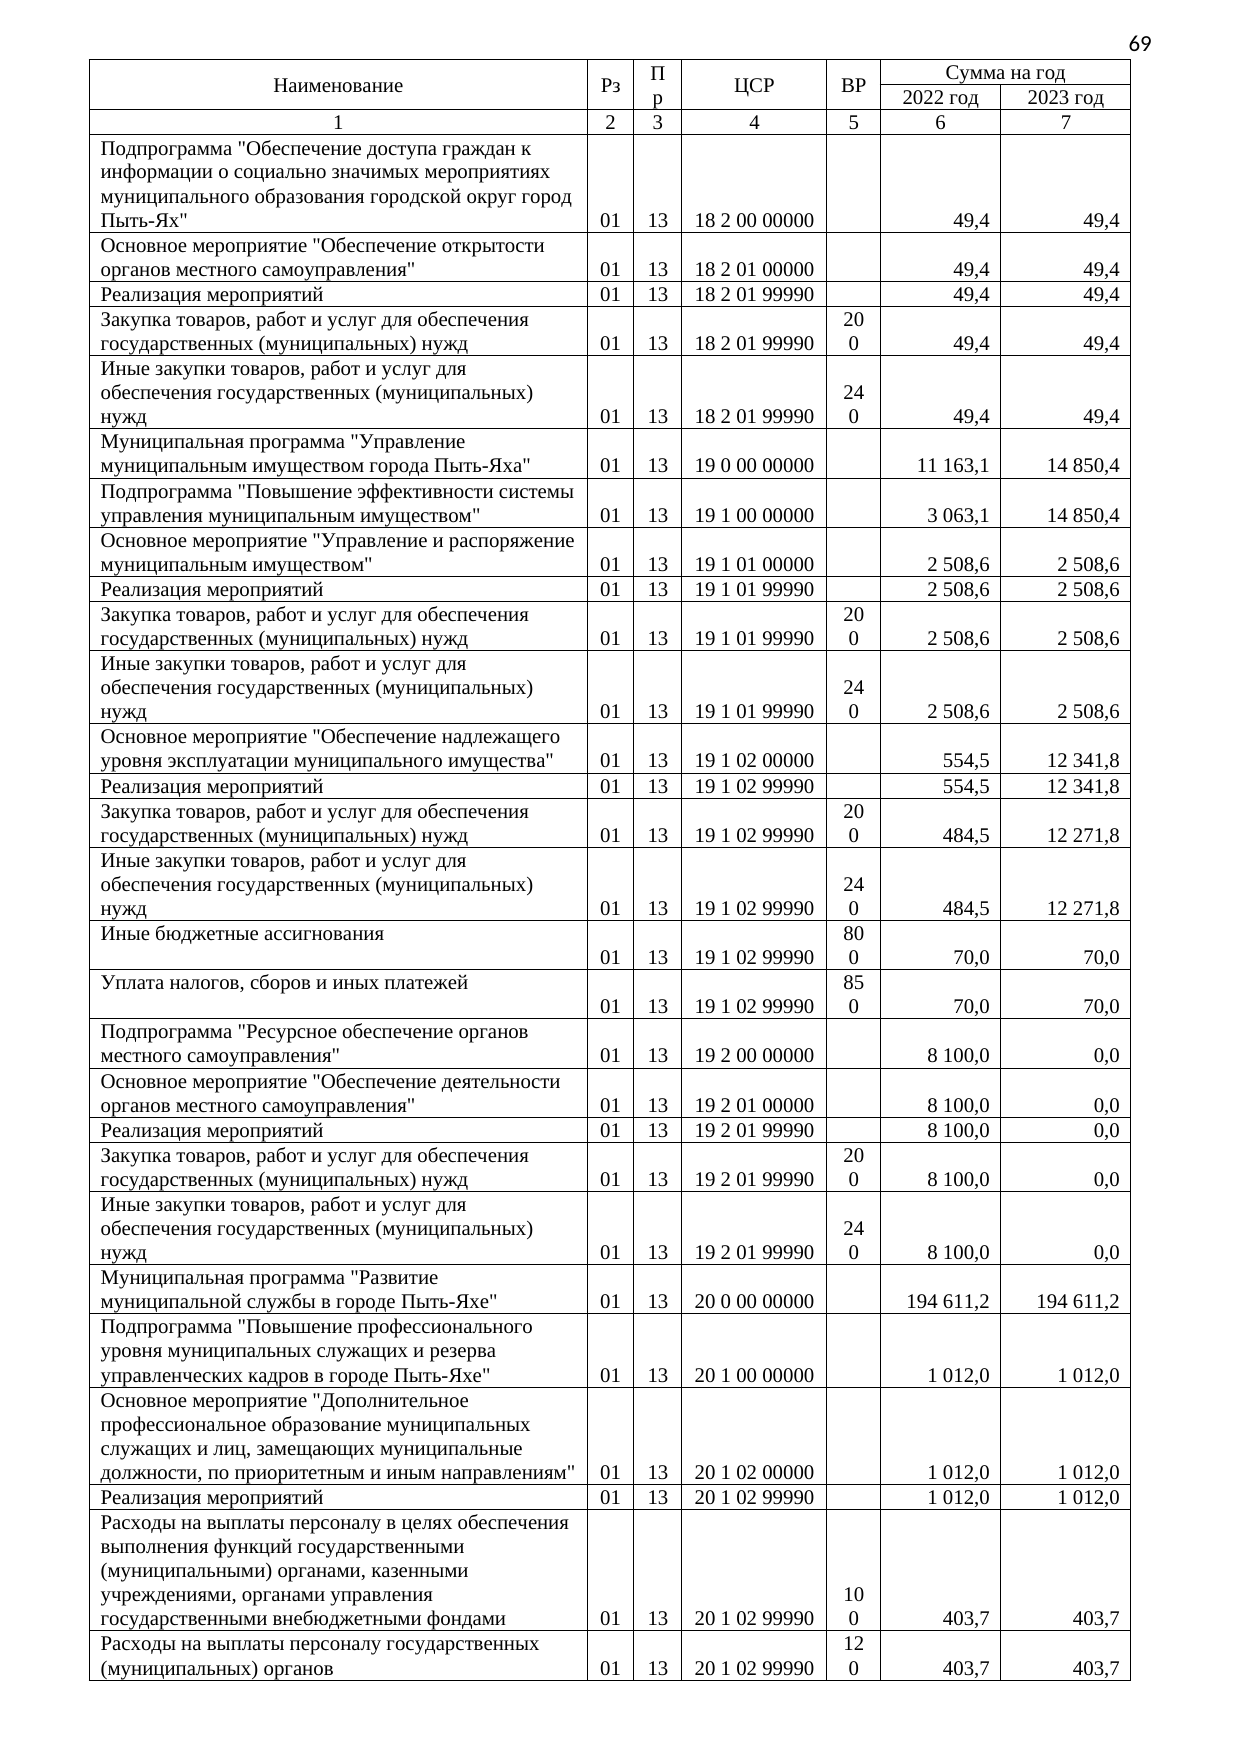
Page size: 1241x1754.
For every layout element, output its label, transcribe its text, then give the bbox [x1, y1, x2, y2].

table_cell 2022 год [881, 85, 1000, 109]
table_header Рз [588, 60, 633, 109]
table_cell 01 [588, 356, 633, 428]
table_cell Иные закупки товаров, работ и услуг для обеспечения государственных (муниципальных) нужд [90, 651, 587, 723]
table_cell 2 508,6 [881, 602, 1000, 650]
table_cell 01 [588, 1143, 633, 1191]
table_cell 2 [588, 110, 633, 134]
table_cell 01 [588, 233, 633, 281]
table_cell 1 012,0 [881, 1388, 1000, 1484]
table_cell [827, 233, 880, 281]
table_cell [827, 1314, 880, 1387]
table_cell 01 [588, 135, 633, 232]
table_header ЦСР [682, 60, 826, 109]
table_cell 18 2 01 99990 [682, 356, 826, 428]
table_header Сумма на год [881, 60, 1130, 84]
table_cell 2 508,6 [881, 577, 1000, 601]
table_cell 01 [588, 1485, 633, 1509]
table_cell 13 [634, 282, 681, 306]
table_cell 49,4 [881, 135, 1000, 232]
table_cell 01 [588, 1118, 633, 1142]
table_cell Реализация мероприятий [90, 577, 587, 601]
table_cell 200 [827, 307, 880, 355]
table_cell 0,0 [1001, 1118, 1130, 1142]
table_cell 5 [827, 110, 880, 134]
table_cell 484,5 [881, 848, 1000, 920]
table_cell Иные закупки товаров, работ и услуг для обеспечения государственных (муниципальных) нужд [90, 356, 587, 428]
table_cell 484,5 [881, 799, 1000, 847]
table_cell 194 611,2 [1001, 1265, 1130, 1313]
table_cell 13 [634, 799, 681, 847]
table_cell Основное мероприятие "Обеспечение деятельности органов местного самоуправления" [90, 1069, 587, 1117]
table_cell 554,5 [881, 774, 1000, 798]
table_cell 01 [588, 1265, 633, 1313]
table_cell 13 [634, 429, 681, 477]
table_cell 12 341,8 [1001, 724, 1130, 772]
table_cell 19 1 01 99990 [682, 577, 826, 601]
table_cell 01 [588, 1510, 633, 1630]
table_cell [827, 479, 880, 527]
table_cell 01 [588, 282, 633, 306]
table_cell 1 012,0 [881, 1314, 1000, 1387]
table_cell 554,5 [881, 724, 1000, 772]
table_cell 13 [634, 651, 681, 723]
table_cell 20 0 00 00000 [682, 1265, 826, 1313]
table_cell 49,4 [881, 307, 1000, 355]
table_cell 2 508,6 [1001, 577, 1130, 601]
table_cell [827, 1388, 880, 1484]
table_cell 13 [634, 1069, 681, 1117]
table_cell 70,0 [1001, 921, 1130, 969]
table_cell 3 063,1 [881, 479, 1000, 527]
table_cell 19 1 02 99990 [682, 921, 826, 969]
table_cell [827, 1485, 880, 1509]
table_cell 13 [634, 1510, 681, 1630]
table_cell 20 1 00 00000 [682, 1314, 826, 1387]
table_cell 19 1 01 99990 [682, 602, 826, 650]
table_cell 850 [827, 970, 880, 1018]
table_cell Закупка товаров, работ и услуг для обеспечения государственных (муниципальных) нужд [90, 602, 587, 650]
table_cell 01 [588, 1314, 633, 1387]
table_cell 13 [634, 848, 681, 920]
table_cell 19 2 01 00000 [682, 1069, 826, 1117]
table_cell 13 [634, 135, 681, 232]
table_cell 19 2 00 00000 [682, 1019, 826, 1067]
table_cell 49,4 [881, 356, 1000, 428]
table_cell 13 [634, 1118, 681, 1142]
table_cell 13 [634, 602, 681, 650]
table_header Пр [634, 60, 681, 109]
table_cell Муниципальная программа "Развитие муниципальной службы в городе Пыть-Яхе" [90, 1265, 587, 1313]
table_cell Основное мероприятие "Дополнительное профессиональное образование муниципальных служащих и лиц, замещающих муниципальные должности, по приоритетным и иным направлениям" [90, 1388, 587, 1484]
table_cell 120 [827, 1631, 880, 1679]
table_cell 13 [634, 528, 681, 576]
table_cell 0,0 [1001, 1143, 1130, 1191]
table_cell 8 100,0 [881, 1143, 1000, 1191]
table_cell [827, 577, 880, 601]
table_cell Основное мероприятие "Обеспечение надлежащего уровня эксплуатации муниципального имущества" [90, 724, 587, 772]
table_cell 1 [90, 110, 587, 134]
table_cell 13 [634, 356, 681, 428]
table_cell 01 [588, 577, 633, 601]
table_cell 403,7 [881, 1510, 1000, 1630]
table_cell Иные закупки товаров, работ и услуг для обеспечения государственных (муниципальных) нужд [90, 848, 587, 920]
table_cell Реализация мероприятий [90, 1485, 587, 1509]
table_cell 240 [827, 848, 880, 920]
table_cell Подпрограмма "Ресурсное обеспечение органов местного самоуправления" [90, 1019, 587, 1067]
table_cell Иные закупки товаров, работ и услуг для обеспечения государственных (муниципальных) нужд [90, 1192, 587, 1264]
table_cell [827, 429, 880, 477]
table_cell 403,7 [1001, 1510, 1130, 1630]
table_cell 49,4 [1001, 356, 1130, 428]
table_cell 19 1 02 99990 [682, 799, 826, 847]
table_cell 13 [634, 1019, 681, 1067]
table_cell 8 100,0 [881, 1118, 1000, 1142]
table_cell 1 012,0 [1001, 1485, 1130, 1509]
table_cell 200 [827, 602, 880, 650]
table_cell 13 [634, 233, 681, 281]
table_cell [827, 774, 880, 798]
table_cell 12 341,8 [1001, 774, 1130, 798]
table_cell 14 850,4 [1001, 429, 1130, 477]
table_cell 6 [881, 110, 1000, 134]
table_cell 01 [588, 1069, 633, 1117]
table_cell 194 611,2 [881, 1265, 1000, 1313]
table_cell 8 100,0 [881, 1019, 1000, 1067]
table_cell 01 [588, 1388, 633, 1484]
table_cell [827, 1118, 880, 1142]
table_cell [827, 1265, 880, 1313]
table_cell 403,7 [881, 1631, 1000, 1679]
table_cell [827, 528, 880, 576]
table_cell 13 [634, 307, 681, 355]
table_cell 1 012,0 [1001, 1388, 1130, 1484]
table_cell 13 [634, 921, 681, 969]
table_cell 01 [588, 602, 633, 650]
table_cell Реализация мероприятий [90, 282, 587, 306]
table_cell [827, 282, 880, 306]
table_cell 2023 год [1001, 85, 1130, 109]
table_cell 01 [588, 724, 633, 772]
table_cell 13 [634, 479, 681, 527]
table_cell 01 [588, 429, 633, 477]
table_cell [827, 135, 880, 232]
table_cell 13 [634, 1143, 681, 1191]
table_cell Муниципальная программа "Управление муниципальным имуществом города Пыть-Яха" [90, 429, 587, 477]
table_cell 11 163,1 [881, 429, 1000, 477]
table_cell 8 100,0 [881, 1192, 1000, 1264]
table_cell 4 [682, 110, 826, 134]
table_cell Реализация мероприятий [90, 774, 587, 798]
table_cell 49,4 [1001, 282, 1130, 306]
table_cell 49,4 [1001, 233, 1130, 281]
table_cell 240 [827, 1192, 880, 1264]
table_cell 12 271,8 [1001, 848, 1130, 920]
table_cell 70,0 [881, 970, 1000, 1018]
table_cell Закупка товаров, работ и услуг для обеспечения государственных (муниципальных) нужд [90, 799, 587, 847]
table_header ВР [827, 60, 880, 109]
table_cell [827, 724, 880, 772]
table_cell 2 508,6 [1001, 602, 1130, 650]
table_cell 13 [634, 1314, 681, 1387]
table_cell 18 2 01 99990 [682, 307, 826, 355]
table_cell 13 [634, 577, 681, 601]
table_cell 12 271,8 [1001, 799, 1130, 847]
table_cell 403,7 [1001, 1631, 1130, 1679]
table_cell 01 [588, 1631, 633, 1679]
table_cell 240 [827, 651, 880, 723]
table_cell 20 1 02 99990 [682, 1510, 826, 1630]
table_cell 800 [827, 921, 880, 969]
table_cell 18 2 01 99990 [682, 282, 826, 306]
table_cell 0,0 [1001, 1019, 1130, 1067]
table_cell 19 2 01 99990 [682, 1192, 826, 1264]
table_header Наименование [90, 60, 587, 109]
table_cell Расходы на выплаты персоналу государственных (муниципальных) органов [90, 1631, 587, 1679]
table_cell Уплата налогов, сборов и иных платежей [90, 970, 587, 1018]
table_cell Подпрограмма "Обеспечение доступа граждан к информации о социально значимых мероприятиях муниципального образования городской округ город Пыть-Ях" [90, 135, 587, 232]
table_cell 70,0 [881, 921, 1000, 969]
table_cell 0,0 [1001, 1069, 1130, 1117]
table_cell 2 508,6 [881, 651, 1000, 723]
table_cell 1 012,0 [881, 1485, 1000, 1509]
table_cell 01 [588, 307, 633, 355]
table_cell Расходы на выплаты персоналу в целях обеспечения выполнения функций государственными (муниципальными) органами, казенными учреждениями, органами управления государственными внебюджетными фондами [90, 1510, 587, 1630]
table_cell 19 1 01 99990 [682, 651, 826, 723]
table_cell 13 [634, 1192, 681, 1264]
table_cell 13 [634, 724, 681, 772]
table_cell 19 1 02 99990 [682, 970, 826, 1018]
table_cell 01 [588, 921, 633, 969]
table_cell 19 1 02 99990 [682, 774, 826, 798]
table_cell 19 1 00 00000 [682, 479, 826, 527]
table_cell 01 [588, 479, 633, 527]
table_cell Основное мероприятие "Обеспечение открытости органов местного самоуправления" [90, 233, 587, 281]
table_cell 01 [588, 848, 633, 920]
table_cell 19 1 02 00000 [682, 724, 826, 772]
table_cell [827, 1019, 880, 1067]
table_cell 49,4 [881, 282, 1000, 306]
table_cell 01 [588, 651, 633, 723]
table_cell 2 508,6 [1001, 528, 1130, 576]
table_cell 2 508,6 [1001, 651, 1130, 723]
table_cell 13 [634, 970, 681, 1018]
table_cell 13 [634, 1485, 681, 1509]
table_cell 19 2 01 99990 [682, 1143, 826, 1191]
table_cell Основное мероприятие "Управление и распоряжение муниципальным имуществом" [90, 528, 587, 576]
table_cell 18 2 01 00000 [682, 233, 826, 281]
table_cell Закупка товаров, работ и услуг для обеспечения государственных (муниципальных) нужд [90, 307, 587, 355]
table_cell Закупка товаров, работ и услуг для обеспечения государственных (муниципальных) нужд [90, 1143, 587, 1191]
table_cell 70,0 [1001, 970, 1130, 1018]
table_cell 18 2 00 00000 [682, 135, 826, 232]
table_cell 1 012,0 [1001, 1314, 1130, 1387]
table_cell 7 [1001, 110, 1130, 134]
table_cell 19 0 00 00000 [682, 429, 826, 477]
table_cell 13 [634, 1631, 681, 1679]
table_cell 01 [588, 1192, 633, 1264]
table_cell 20 1 02 99990 [682, 1631, 826, 1679]
table_cell 13 [634, 1388, 681, 1484]
table_cell 200 [827, 1143, 880, 1191]
table_cell 240 [827, 356, 880, 428]
table_cell 49,4 [1001, 135, 1130, 232]
table_cell 200 [827, 799, 880, 847]
table_cell 100 [827, 1510, 880, 1630]
table_cell Подпрограмма "Повышение профессионального уровня муниципальных служащих и резерва управленческих кадров в городе Пыть-Яхе" [90, 1314, 587, 1387]
table_cell 13 [634, 1265, 681, 1313]
table_cell 20 1 02 99990 [682, 1485, 826, 1509]
table_cell 14 850,4 [1001, 479, 1130, 527]
table_cell 49,4 [1001, 307, 1130, 355]
table_cell 01 [588, 799, 633, 847]
table_cell 49,4 [881, 233, 1000, 281]
table_cell 0,0 [1001, 1192, 1130, 1264]
table_cell 01 [588, 1019, 633, 1067]
table_cell 13 [634, 774, 681, 798]
table_cell 01 [588, 774, 633, 798]
table_cell 19 1 02 99990 [682, 848, 826, 920]
table_cell 19 2 01 99990 [682, 1118, 826, 1142]
table_cell 3 [634, 110, 681, 134]
table_cell Подпрограмма "Повышение эффективности системы управления муниципальным имуществом" [90, 479, 587, 527]
table_cell 01 [588, 528, 633, 576]
table_cell [827, 1069, 880, 1117]
table_cell Иные бюджетные ассигнования [90, 921, 587, 969]
table_cell 01 [588, 970, 633, 1018]
table_cell Реализация мероприятий [90, 1118, 587, 1142]
table_cell 2 508,6 [881, 528, 1000, 576]
table_cell 20 1 02 00000 [682, 1388, 826, 1484]
table_cell 19 1 01 00000 [682, 528, 826, 576]
table_cell 8 100,0 [881, 1069, 1000, 1117]
